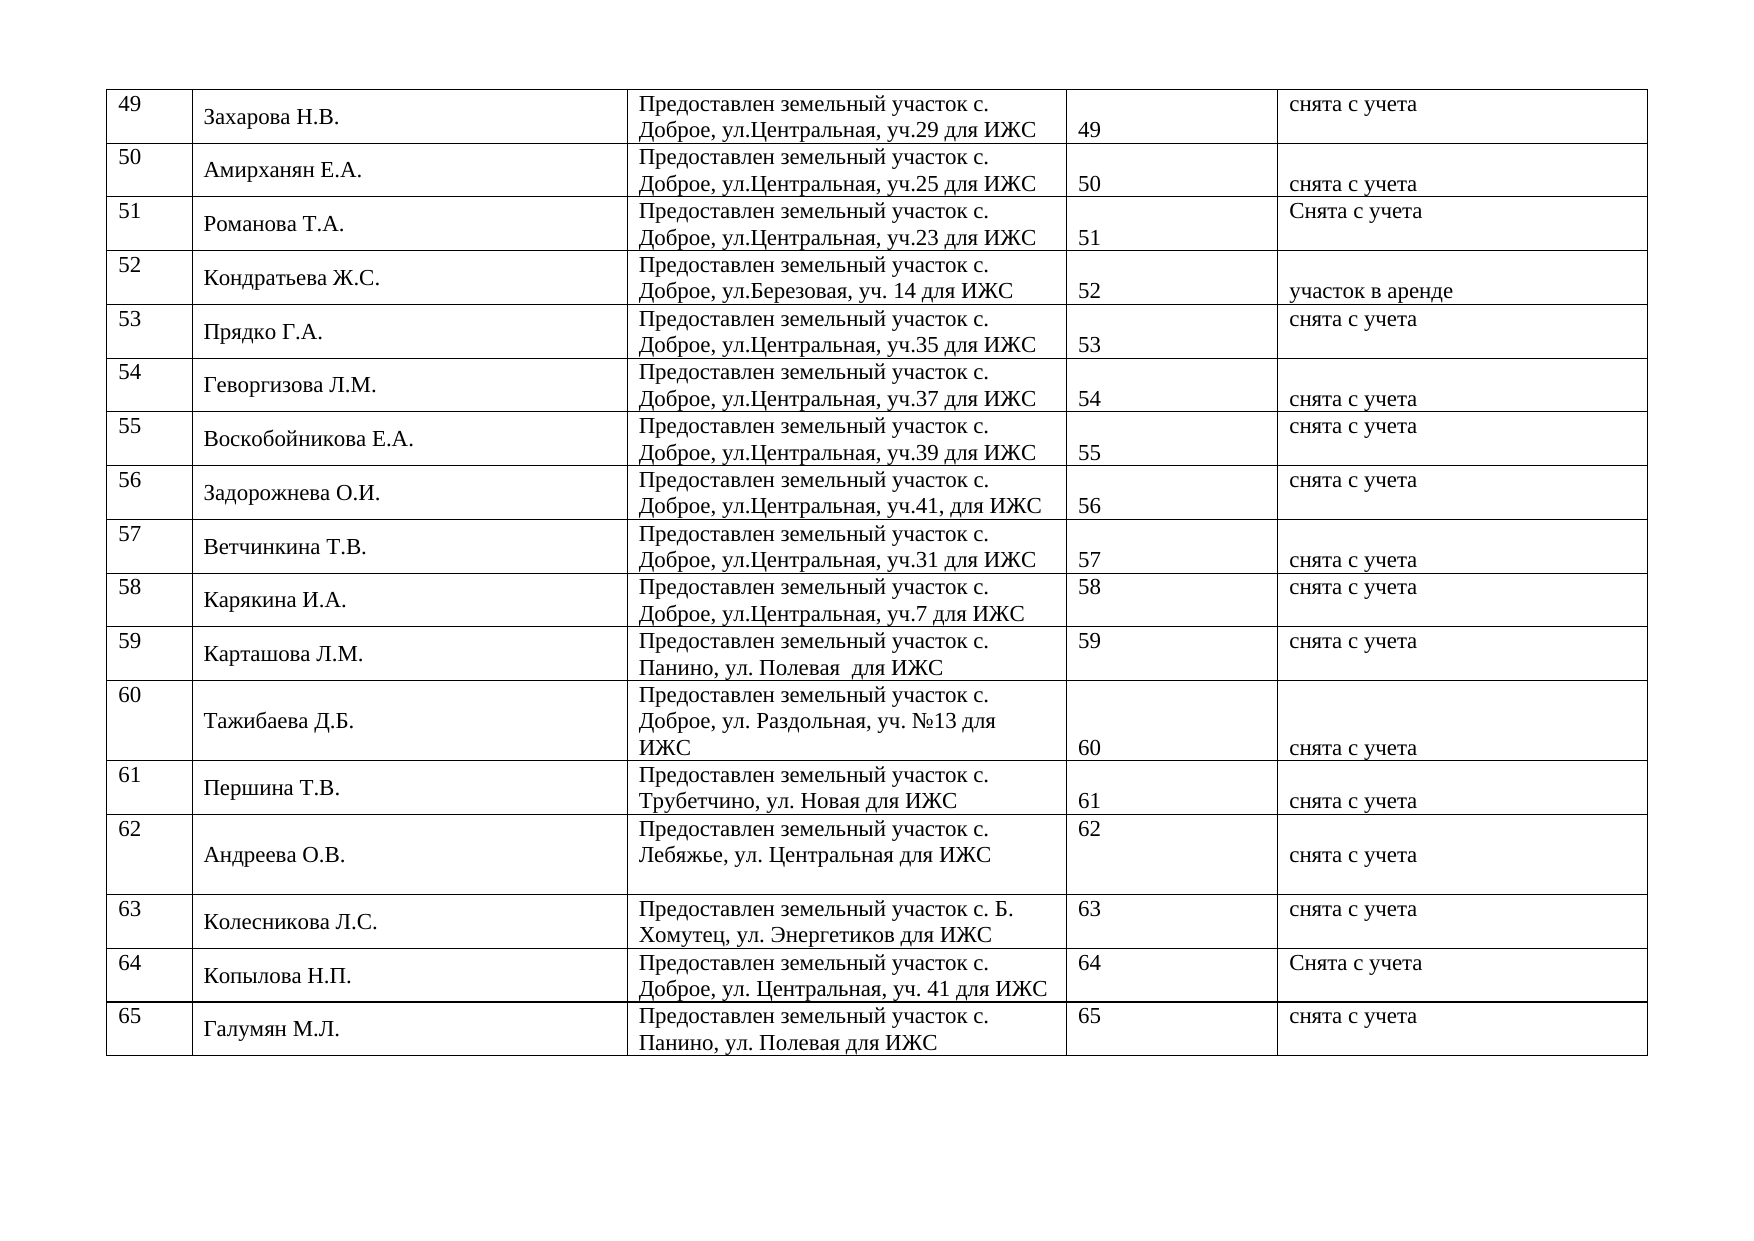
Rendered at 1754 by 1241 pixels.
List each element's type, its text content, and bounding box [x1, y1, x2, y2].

table_cell Предоставлен земельный участок с. Доброе, ул.Центральная, уч.41, для ИЖС [628, 466, 1066, 519]
table_cell Предоставлен земельный участок с. Доброе, ул. Раздольная, уч. №13 для ИЖС [628, 681, 1066, 760]
table_cell 60 [107, 681, 192, 760]
table_cell Карташова Л.М. [193, 627, 627, 680]
table_cell снята с учета [1278, 574, 1647, 626]
table_cell Галумян М.Л. [193, 1003, 627, 1055]
table_cell 64 [107, 949, 192, 1001]
table_cell 55 [107, 412, 192, 465]
table_cell Предоставлен земельный участок с. Доброе, ул.Центральная, уч.39 для ИЖС [628, 412, 1066, 465]
table_cell 52 [107, 251, 192, 304]
table_cell Предоставлен земельный участок с. Доброе, ул.Центральная, уч.25 для ИЖС [628, 144, 1066, 196]
table_cell Предоставлен земельный участок с. Б. Хомутец, ул. Энергетиков для ИЖС [628, 895, 1066, 948]
table_cell 49 [1067, 90, 1277, 142]
table_cell Предоставлен земельный участок с. Доброе, ул. Центральная, уч. 41 для ИЖС [628, 949, 1066, 1001]
table_cell 57 [107, 520, 192, 572]
table_cell 50 [107, 144, 192, 196]
table_cell 53 [107, 305, 192, 357]
table_cell 52 [1067, 251, 1277, 304]
table_cell Геворгизова Л.М. [193, 359, 627, 411]
table_cell Прядко Г.А. [193, 305, 627, 357]
table_cell 62 [107, 815, 192, 894]
table_cell 61 [1067, 761, 1277, 814]
table_cell Захарова Н.В. [193, 90, 627, 142]
table_cell Колесникова Л.С. [193, 895, 627, 948]
table_cell снята с учета [1278, 815, 1647, 894]
table_cell Романова Т.А. [193, 197, 627, 250]
table_cell снята с учета [1278, 412, 1647, 465]
table_cell 55 [1067, 412, 1277, 465]
table_cell снята с учета [1278, 305, 1647, 357]
table_cell Копылова Н.П. [193, 949, 627, 1001]
table_cell Предоставлен земельный участок с. Доброе, ул.Центральная, уч.31 для ИЖС [628, 520, 1066, 572]
table_cell снята с учета [1278, 359, 1647, 411]
table_cell 56 [1067, 466, 1277, 519]
table_cell Предоставлен земельный участок с. Доброе, ул.Центральная, уч.37 для ИЖС [628, 359, 1066, 411]
table_cell Предоставлен земельный участок с. Доброе, ул.Центральная, уч.29 для ИЖС [628, 90, 1066, 142]
table_cell Ветчинкина Т.В. [193, 520, 627, 572]
table_cell снята с учета [1278, 520, 1647, 572]
table_cell 51 [1067, 197, 1277, 250]
table_cell снята с учета [1278, 1003, 1647, 1055]
table_cell Предоставлен земельный участок с. Доброе, ул.Березовая, уч. 14 для ИЖС [628, 251, 1066, 304]
table_cell снята с учета [1278, 144, 1647, 196]
table_cell Андреева О.В. [193, 815, 627, 894]
table_cell 59 [107, 627, 192, 680]
table_cell Предоставлен земельный участок с. Панино, ул. Полевая для ИЖС [628, 627, 1066, 680]
table_cell снята с учета [1278, 761, 1647, 814]
table_cell снята с учета [1278, 681, 1647, 760]
table_cell 57 [1067, 520, 1277, 572]
table_cell Першина Т.В. [193, 761, 627, 814]
table_cell Кондратьева Ж.С. [193, 251, 627, 304]
table_cell Снята с учета [1278, 949, 1647, 1001]
table_cell Снята с учета [1278, 197, 1647, 250]
table_cell 63 [1067, 895, 1277, 948]
table_cell 58 [1067, 574, 1277, 626]
table_cell 64 [1067, 949, 1277, 1001]
table_cell Тажибаева Д.Б. [193, 681, 627, 760]
table_cell Предоставлен земельный участок с. Доброе, ул.Центральная, уч.7 для ИЖС [628, 574, 1066, 626]
table_cell 58 [107, 574, 192, 626]
table_cell 61 [107, 761, 192, 814]
table_cell Предоставлен земельный участок с. Доброе, ул.Центральная, уч.35 для ИЖС [628, 305, 1066, 357]
table_cell снята с учета [1278, 895, 1647, 948]
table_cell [628, 1003, 1066, 1055]
table_cell снята с учета [1278, 627, 1647, 680]
table_cell 54 [107, 359, 192, 411]
table_cell участок в аренде [1278, 251, 1647, 304]
table_cell Предоставлен земельный участок с. Трубетчино, ул. Новая для ИЖС [628, 761, 1066, 814]
table_cell 56 [107, 466, 192, 519]
table_cell Воскобойникова Е.А. [193, 412, 627, 465]
table_cell 51 [107, 197, 192, 250]
table_cell Задорожнева О.И. [193, 466, 627, 519]
table_cell Карякина И.А. [193, 574, 627, 626]
table_cell 59 [1067, 627, 1277, 680]
table_cell 65 [107, 1003, 192, 1055]
table_cell 50 [1067, 144, 1277, 196]
table_cell снята с учета [1278, 466, 1647, 519]
table_cell 63 [107, 895, 192, 948]
table_cell 62 [1067, 815, 1277, 894]
table_cell Предоставлен земельный участок с. Лебяжье, ул. Центральная для ИЖС [628, 815, 1066, 894]
table_cell 65 [1067, 1003, 1277, 1055]
table_cell Амирханян Е.А. [193, 144, 627, 196]
table_cell 54 [1067, 359, 1277, 411]
table_cell 53 [1067, 305, 1277, 357]
table_cell 60 [1067, 681, 1277, 760]
table_cell 49 [107, 90, 192, 142]
table_cell снята с учета [1278, 90, 1647, 142]
table_cell Предоставлен земельный участок с. Доброе, ул.Центральная, уч.23 для ИЖС [628, 197, 1066, 250]
